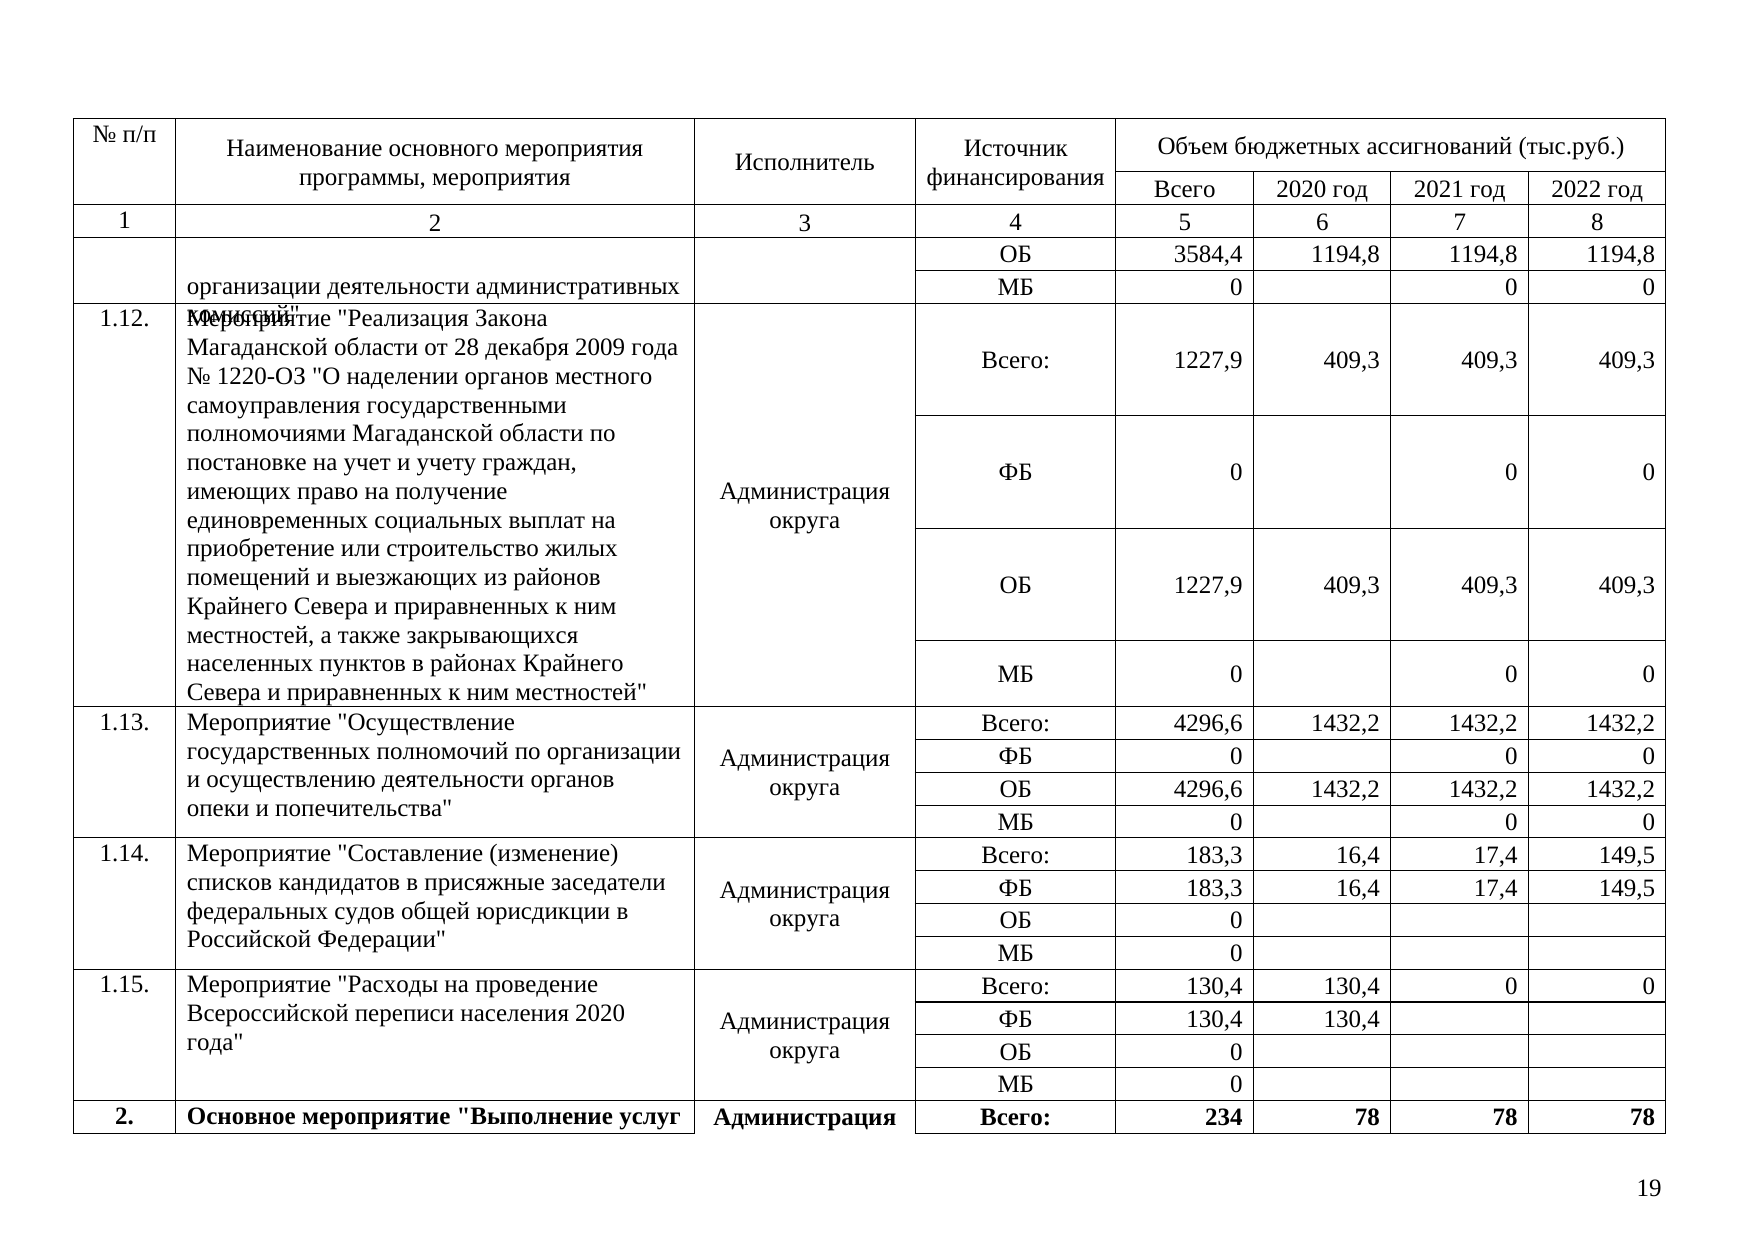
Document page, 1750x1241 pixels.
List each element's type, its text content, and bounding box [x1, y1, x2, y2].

table_cell 409,3 [1391, 529, 1528, 640]
table_cell 0 [1116, 641, 1253, 706]
table_cell 2020 год [1254, 172, 1390, 204]
table_cell 1432,2 [1529, 707, 1665, 739]
table_cell Администрация округа [695, 970, 915, 1100]
table_cell [1254, 641, 1390, 706]
table_cell 0 [1116, 1068, 1253, 1100]
table_cell 5 [1116, 205, 1253, 237]
table_cell 2 [176, 205, 694, 237]
table_cell Мероприятие "Реализация Закона Магаданской области от 28 декабря 2009 года № 1220-ОЗ "О наделении органов местного самоуправления государственными полномочиями Магаданской области по постановке на учет и учету граждан, имеющих право на получение единовременных социальных выплат на приобретение или строительство жилых помещений и выезжающих из районов Крайнего Севера и приравненных к ним местностей, а также закрывающихся населенных пунктов в районах Крайнего Севера и приравненных к ним местностей" [176, 304, 694, 706]
table_header Источник финансирования [916, 119, 1115, 204]
table_cell Всего: [916, 970, 1115, 1001]
table_cell 0 [1116, 806, 1253, 837]
table_cell [1391, 937, 1528, 968]
table_cell 4296,6 [1116, 707, 1253, 739]
table_cell 0 [1116, 904, 1253, 936]
table_cell 0 [1116, 271, 1253, 302]
table_cell [1529, 1003, 1665, 1034]
table_cell ОБ [916, 773, 1115, 804]
table_cell 1194,8 [1254, 238, 1390, 270]
table_cell 409,3 [1529, 304, 1665, 415]
table_cell Администрация округа [695, 838, 915, 968]
table_cell 78 [1391, 1101, 1528, 1133]
table_cell 409,3 [1529, 529, 1665, 640]
table_cell [1254, 740, 1390, 772]
table_cell 2021 год [1391, 172, 1528, 204]
table_cell 1.13. [74, 707, 175, 837]
table_cell 0 [1391, 416, 1528, 527]
table_cell 1432,2 [1254, 773, 1390, 804]
table_cell 149,5 [1529, 838, 1665, 870]
table_cell 1.14. [74, 838, 175, 968]
table_cell 183,3 [1116, 838, 1253, 870]
table_cell ФБ [916, 740, 1115, 772]
table_header Наименование основного мероприятия программы, мероприятия [176, 119, 694, 204]
table_cell 409,3 [1254, 529, 1390, 640]
table_cell Мероприятие "Расходы на проведение Всероссийской переписи населения 2020 года" [176, 970, 694, 1100]
table_cell ОБ [916, 529, 1115, 640]
table_cell 1.12. [74, 304, 175, 706]
table_cell [1254, 1068, 1390, 1100]
table_cell 409,3 [1391, 304, 1528, 415]
table_cell [1391, 1068, 1528, 1100]
table_cell 0 [1116, 937, 1253, 968]
table_cell 2. [74, 1101, 175, 1133]
table_cell [1529, 937, 1665, 968]
table_cell [1529, 1035, 1665, 1067]
table_cell МБ [916, 937, 1115, 968]
table_cell Всего: [916, 1101, 1115, 1133]
table_cell 0 [1116, 740, 1253, 772]
table_cell 0 [1391, 641, 1528, 706]
table_cell Всего: [916, 304, 1115, 415]
table_cell 17,4 [1391, 838, 1528, 870]
table_cell 130,4 [1116, 970, 1253, 1001]
table_cell 0 [1116, 416, 1253, 527]
table_cell 1432,2 [1254, 707, 1390, 739]
table_cell 0 [1529, 970, 1665, 1001]
table_cell ФБ [916, 871, 1115, 903]
table_cell Основное мероприятие "Выполнение услуг по защите муниципальных информационных систем" [176, 1101, 694, 1133]
table_cell 130,4 [1254, 970, 1390, 1001]
table_cell [1254, 271, 1390, 302]
table_cell 1194,8 [1529, 238, 1665, 270]
table_cell 1432,2 [1391, 707, 1528, 739]
table_header Исполнитель [695, 119, 915, 204]
table_cell ФБ [916, 1003, 1115, 1034]
table_cell 78 [1254, 1101, 1390, 1133]
table_cell МБ [916, 271, 1115, 302]
table_cell Администрация округа [695, 304, 915, 706]
table_cell 0 [1529, 271, 1665, 302]
table_cell [1529, 904, 1665, 936]
table_cell Всего: [916, 707, 1115, 739]
table_cell 1 [74, 205, 175, 237]
table_cell 1227,9 [1116, 529, 1253, 640]
table_cell [1391, 1003, 1528, 1034]
table_cell МБ [916, 1068, 1115, 1100]
table_cell ОБ [916, 904, 1115, 936]
table_cell 16,4 [1254, 871, 1390, 903]
table_cell 1227,9 [1116, 304, 1253, 415]
table_cell 0 [1391, 806, 1528, 837]
table_cell [1254, 1035, 1390, 1067]
table_cell 1.15. [74, 970, 175, 1100]
table_cell МБ [916, 641, 1115, 706]
table_cell [1529, 1068, 1665, 1100]
table_cell [1254, 937, 1390, 968]
table_cell 0 [1116, 1035, 1253, 1067]
table_cell 0 [1529, 641, 1665, 706]
table_cell 1432,2 [1529, 773, 1665, 804]
table_cell 0 [1529, 740, 1665, 772]
table_cell 4 [916, 205, 1115, 237]
table_cell Мероприятие "Составление (изменение) списков кандидатов в присяжные заседатели федеральных судов общей юрисдикции в Российской Федерации" [176, 838, 694, 968]
table_cell 0 [1391, 970, 1528, 1001]
table_cell ФБ [916, 416, 1115, 527]
table_header № п/п [74, 119, 175, 204]
table_cell [1391, 1035, 1528, 1067]
table_cell 0 [1529, 416, 1665, 527]
table_cell 0 [1391, 740, 1528, 772]
table_cell 6 [1254, 205, 1390, 237]
table_cell 183,3 [1116, 871, 1253, 903]
table_cell 2022 год [1529, 172, 1665, 204]
table_cell 130,4 [1254, 1003, 1390, 1034]
table_cell 409,3 [1254, 304, 1390, 415]
table_cell 8 [1529, 205, 1665, 237]
table_cell МБ [916, 806, 1115, 837]
table_cell 17,4 [1391, 871, 1528, 903]
table_header Объем бюджетных ассигнований (тыс.руб.) [1116, 119, 1665, 171]
table_cell 7 [1391, 205, 1528, 237]
table_cell [1254, 806, 1390, 837]
table_cell 16,4 [1254, 838, 1390, 870]
table_cell Администрация округа [695, 707, 915, 837]
table_cell Мероприятие "Осуществление государственных полномочий по организации и осуществлению деятельности органов опеки и попечительства" [176, 707, 694, 837]
table_cell Всего [1116, 172, 1253, 204]
table_cell 3584,4 [1116, 238, 1253, 270]
table_cell 130,4 [1116, 1003, 1253, 1034]
table_cell 1194,8 [1391, 238, 1528, 270]
table_cell [1254, 904, 1390, 936]
table_cell ОБ [916, 1035, 1115, 1067]
table_cell [1391, 904, 1528, 936]
table_cell Администрация округа, из них: [695, 1101, 915, 1133]
table_cell 3 [695, 205, 915, 237]
table_cell [1254, 416, 1390, 527]
table_cell ОБ [916, 238, 1115, 270]
table_cell Всего: [916, 838, 1115, 870]
table_cell 0 [1529, 806, 1665, 837]
table_cell 78 [1529, 1101, 1665, 1133]
table_cell 234 [1116, 1101, 1253, 1133]
table_cell 0 [1391, 271, 1528, 302]
table_cell 1432,2 [1391, 773, 1528, 804]
table_cell 4296,6 [1116, 773, 1253, 804]
table_cell 149,5 [1529, 871, 1665, 903]
